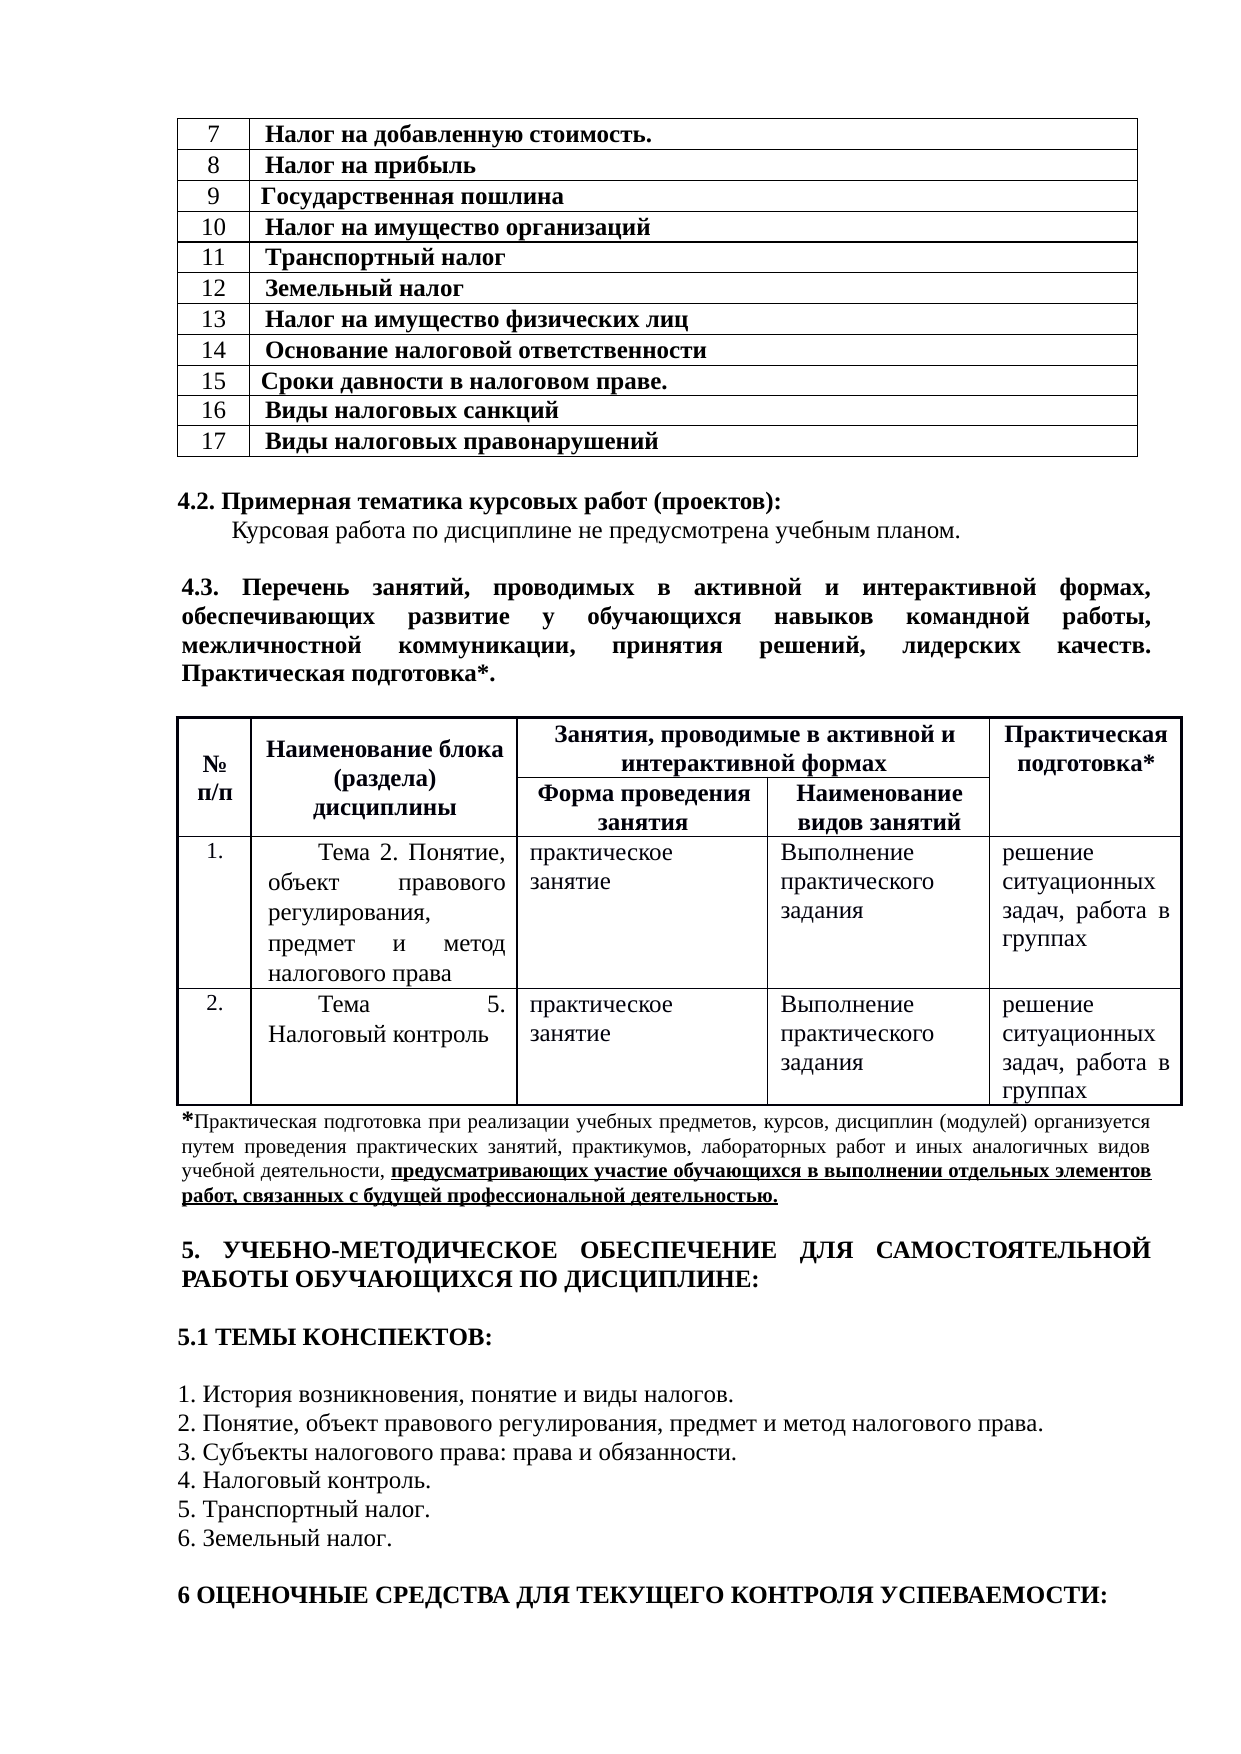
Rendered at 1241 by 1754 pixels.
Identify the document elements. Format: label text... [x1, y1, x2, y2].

table_cell 14 [178, 335, 249, 365]
table_cell Налог на имущество организаций [250, 212, 1137, 241]
text 5.1 Темы конспектов: [177, 1322, 1152, 1350]
table_cell Основание налоговой ответственности [250, 335, 1137, 365]
text 5. Учебно-методическое обеспечение для самостоятельной работы обучающихся по дисциплине: [181, 1235, 1152, 1293]
text 4.3. Перечень занятий, проводимых в активной и интерактивной формах, обеспечивающих развитие у обучающихся навыков командной работы, межличностной коммуникации, принятия решений, лидерских качеств. Практическая подготовка*. [181, 572, 1152, 687]
table_header Занятия, проводимые в активной и интерактивной формах [518, 719, 989, 777]
table_cell Тема 5. Налоговый контроль [252, 989, 516, 1104]
text 1. История возникновения, понятие и виды налогов. [177, 1379, 1152, 1408]
table_cell 12 [178, 273, 249, 303]
text Курсовая работа по дисциплине не предусмотрена учебным планом. [181, 515, 1152, 543]
table_cell Наименование видов занятий [768, 778, 989, 836]
table_cell 9 [178, 181, 249, 211]
table_cell 7 [178, 119, 249, 149]
table_header Наименование блока (раздела) дисциплины [252, 719, 516, 836]
text 6. Земельный налог. [177, 1523, 1152, 1552]
table_cell 15 [178, 366, 249, 394]
table_cell 10 [178, 212, 249, 241]
table_cell Сроки давности в налоговом праве. [250, 366, 1137, 394]
text 3. Субъекты налогового права: права и обязанности. [177, 1437, 1152, 1465]
table_header Практическая подготовка* [990, 719, 1180, 836]
table_cell Форма проведения занятия [518, 778, 767, 836]
table_cell Налог на прибыль [250, 150, 1137, 180]
text 4. Налоговый контроль. [177, 1465, 1152, 1494]
text 5. Транспортный налог. [177, 1494, 1152, 1523]
table_cell Земельный налог [250, 273, 1137, 303]
table_cell 17 [178, 426, 249, 456]
table_cell Транспортный налог [250, 243, 1137, 272]
table_header № п/п [179, 719, 250, 836]
text 4.2. Примерная тематика курсовых работ (проектов): [177, 486, 1152, 515]
table_cell Тема 2. Понятие, объект правового регулирования, предмет и метод налогового права [252, 837, 516, 987]
table_cell Виды налоговых санкций [250, 396, 1137, 425]
table_cell 8 [178, 150, 249, 180]
table_cell Налог на добавленную стоимость. [250, 119, 1137, 149]
table_cell практическое занятие [518, 989, 767, 1104]
table_cell Выполнение практического задания [768, 989, 989, 1104]
table_cell Выполнение практического задания [768, 837, 989, 987]
table_cell Налог на имущество физических лиц [250, 304, 1137, 334]
table_cell 1. [179, 837, 250, 987]
text 6 Оценочные средства для текущего контроля успеваемости: [177, 1580, 1152, 1609]
table_cell Виды налоговых правонарушений [250, 426, 1137, 456]
table_cell 16 [178, 396, 249, 425]
table_cell 11 [178, 243, 249, 272]
table_cell 2. [179, 989, 250, 1104]
table_cell решение ситуационных задач, работа в группах [990, 989, 1180, 1104]
text 2. Понятие, объект правового регулирования, предмет и метод налогового права. [177, 1408, 1152, 1437]
table_cell решение ситуационных задач, работа в группах [990, 837, 1180, 987]
table_cell Государственная пошлина [250, 181, 1137, 211]
text *Практическая подготовка при реализации учебных предметов, курсов, дисциплин (модулей) организуется путем проведения практических занятий, практикумов, лабораторных работ и иных аналогичных видов учебной деятельности, предусматривающих участие обучающихся в выполнении отдельных элементов работ, связанных с будущей профессиональной деятельностью. [181, 1106, 1152, 1207]
table_cell 13 [178, 304, 249, 334]
table_cell практическое занятие [518, 837, 767, 987]
